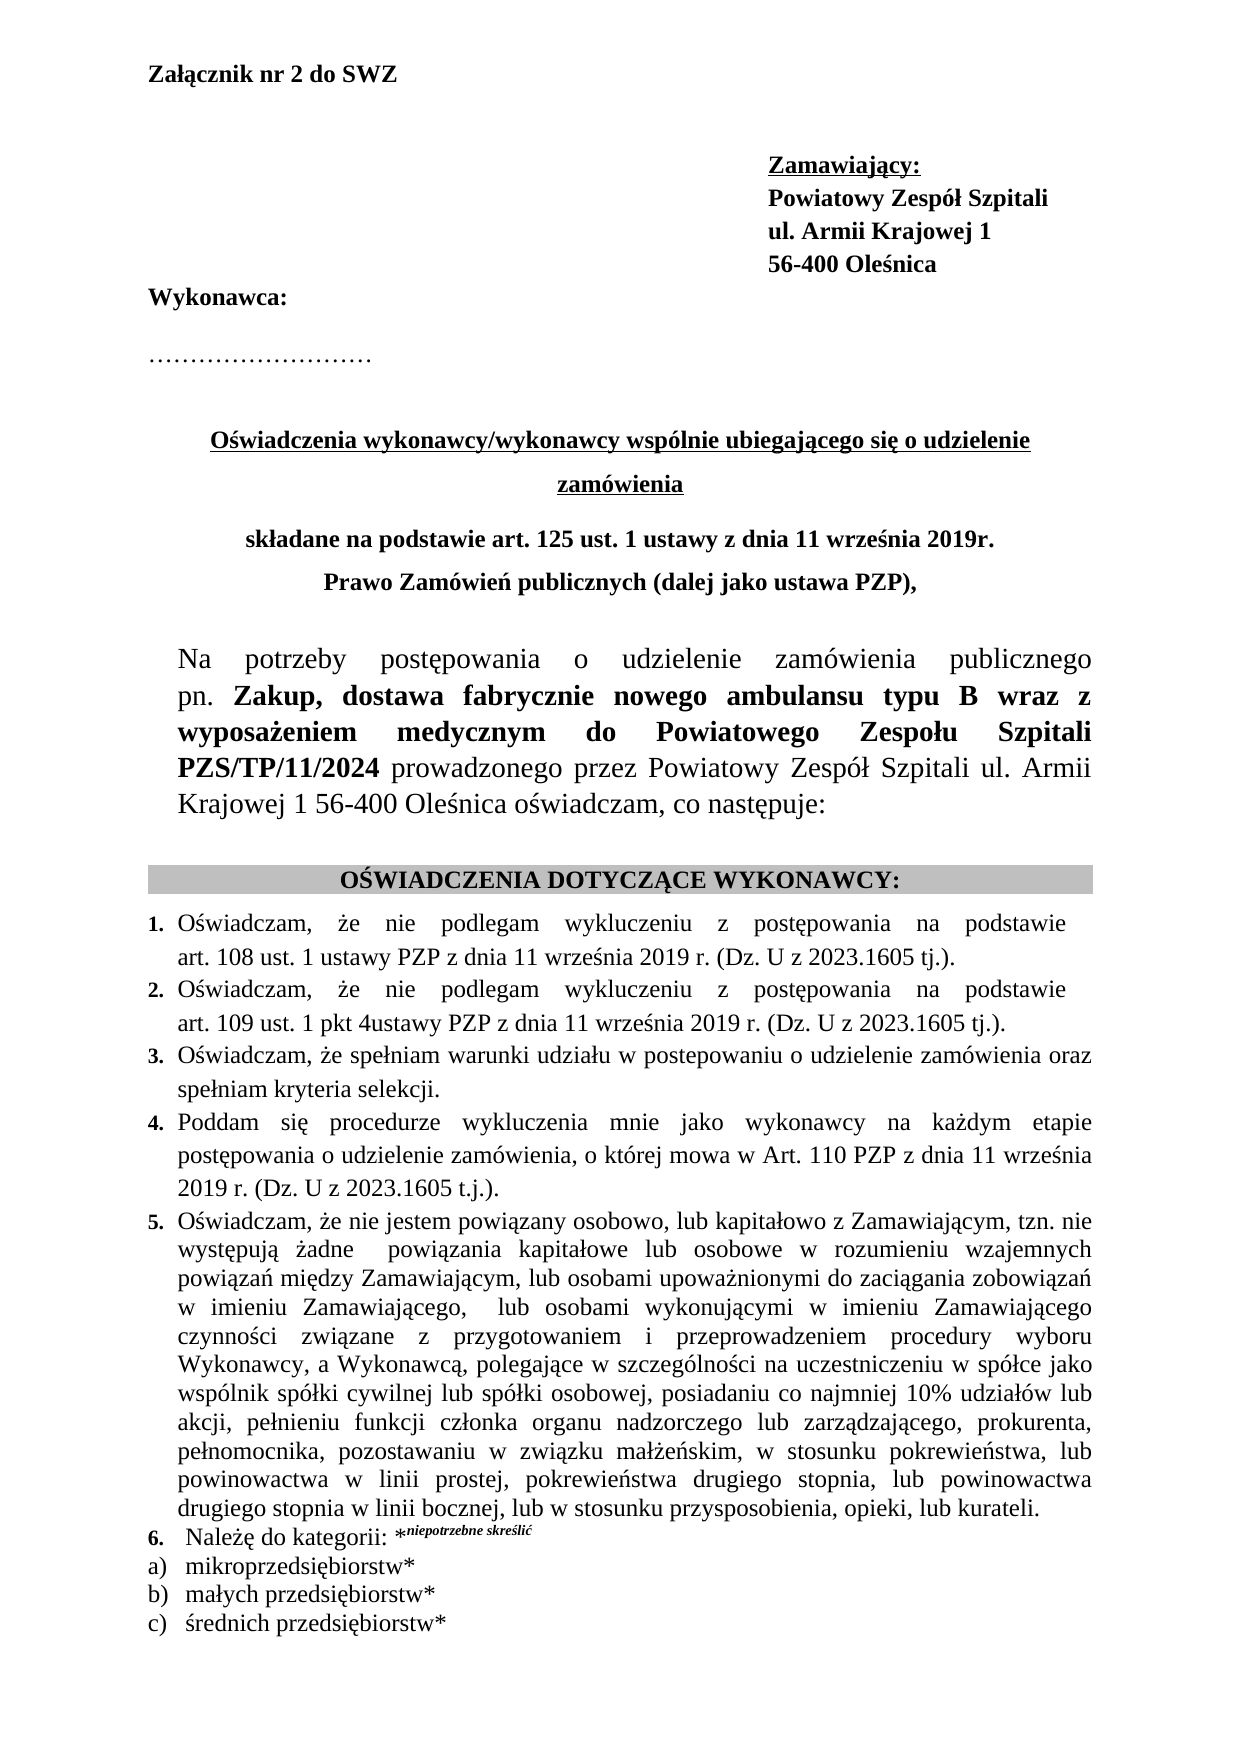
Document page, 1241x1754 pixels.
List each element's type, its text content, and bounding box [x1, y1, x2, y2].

list Należę do kategorii: *niepotrzebne skreślić [148, 1522, 1093, 1551]
text Oświadczenia wykonawcy/wykonawcy wspólnie ubiegającego się o udzielenie zamówienia [148, 426, 1093, 497]
text składane na podstawie art. 125 ust. 1 ustawy z dnia 11 września 2019r. [148, 524, 1093, 553]
text Zamawiający: [694, 150, 1093, 178]
list Poddam się procedurze wykluczenia mnie jako wykonawcy na każdym etapie postępowania o udzielenie zamówienia, o której mowa w Art. 110 PZP z dnia 11 września 2019 r. (Dz. U z 2023.1605 t.j.). [148, 1107, 1093, 1201]
text Wykonawca: [148, 282, 1093, 311]
list mikroprzedsiębiorstw* [148, 1551, 1093, 1579]
text Załącznik nr 2 do SWZ [148, 59, 1093, 88]
list Oświadczam, że nie podlegam wykluczeniu z postępowania na podstawie art. 108 ust. 1 ustawy PZP z dnia 11 września 2019 r. (Dz. U z 2023.1605 tj.). [148, 908, 1093, 970]
text OŚWIADCZENIA DOTYCZĄCE WYKONAWCY: [148, 865, 1093, 894]
text Na potrzeby postępowania o udzielenie zamówienia publicznego pn. Zakup, dostawa fabrycznie nowego ambulansu typu B wraz z wyposażeniem medycznym do Powiatowego Zespołu Szpitali PZS/TP/11/2024 prowadzonego przez Powiatowy Zespół Szpitali ul. Armii Krajowej 1 56-400 Oleśnica oświadczam, co następuje: [177, 642, 1093, 820]
list Oświadczam, że spełniam warunki udziału w postepowaniu o udzielenie zamówienia oraz spełniam kryteria selekcji. [148, 1041, 1093, 1102]
list średnich przedsiębiorstw* [148, 1608, 1093, 1637]
text Powiatowy Zespół Szpitali [768, 183, 1093, 211]
list Oświadczam, że nie podlegam wykluczeniu z postępowania na podstawie art. 109 ust. 1 pkt 4ustawy PZP z dnia 11 września 2019 r. (Dz. U z 2023.1605 tj.). [148, 974, 1093, 1036]
text 56-400 Oleśnica [768, 249, 1093, 277]
list małych przedsiębiorstw* [148, 1579, 1093, 1608]
text ……………………… [148, 339, 472, 368]
list Oświadczam, że nie jestem powiązany osobowo, lub kapitałowo z Zamawiającym, tzn. nie występują żadne powiązania kapitałowe lub osobowe w rozumieniu wzajemnych powiązań między Zamawiającym, lub osobami upoważnionymi do zaciągania zobowiązań w imieniu Zamawiającego, lub osobami wykonującymi w imieniu Zamawiającego czynności związane z przygotowaniem i przeprowadzeniem procedury wyboru Wykonawcy, a Wykonawcą, polegające w szczególności na uczestniczeniu w spółce jako wspólnik spółki cywilnej lub spółki osobowej, posiadaniu co najmniej 10% udziałów lub akcji, pełnieniu funkcji członka organu nadzorczego lub zarządzającego, prokurenta, pełnomocnika, pozostawaniu w związku małżeńskim, w stosunku pokrewieństwa, lub powinowactwa w linii prostej, pokrewieństwa drugiego stopnia, lub powinowactwa drugiego stopnia w linii bocznej, lub w stosunku przysposobienia, opieki, lub kurateli. [148, 1206, 1093, 1522]
text Prawo Zamówień publicznych (dalej jako ustawa PZP), [148, 567, 1093, 596]
text ul. Armii Krajowej 1 [768, 216, 1093, 244]
